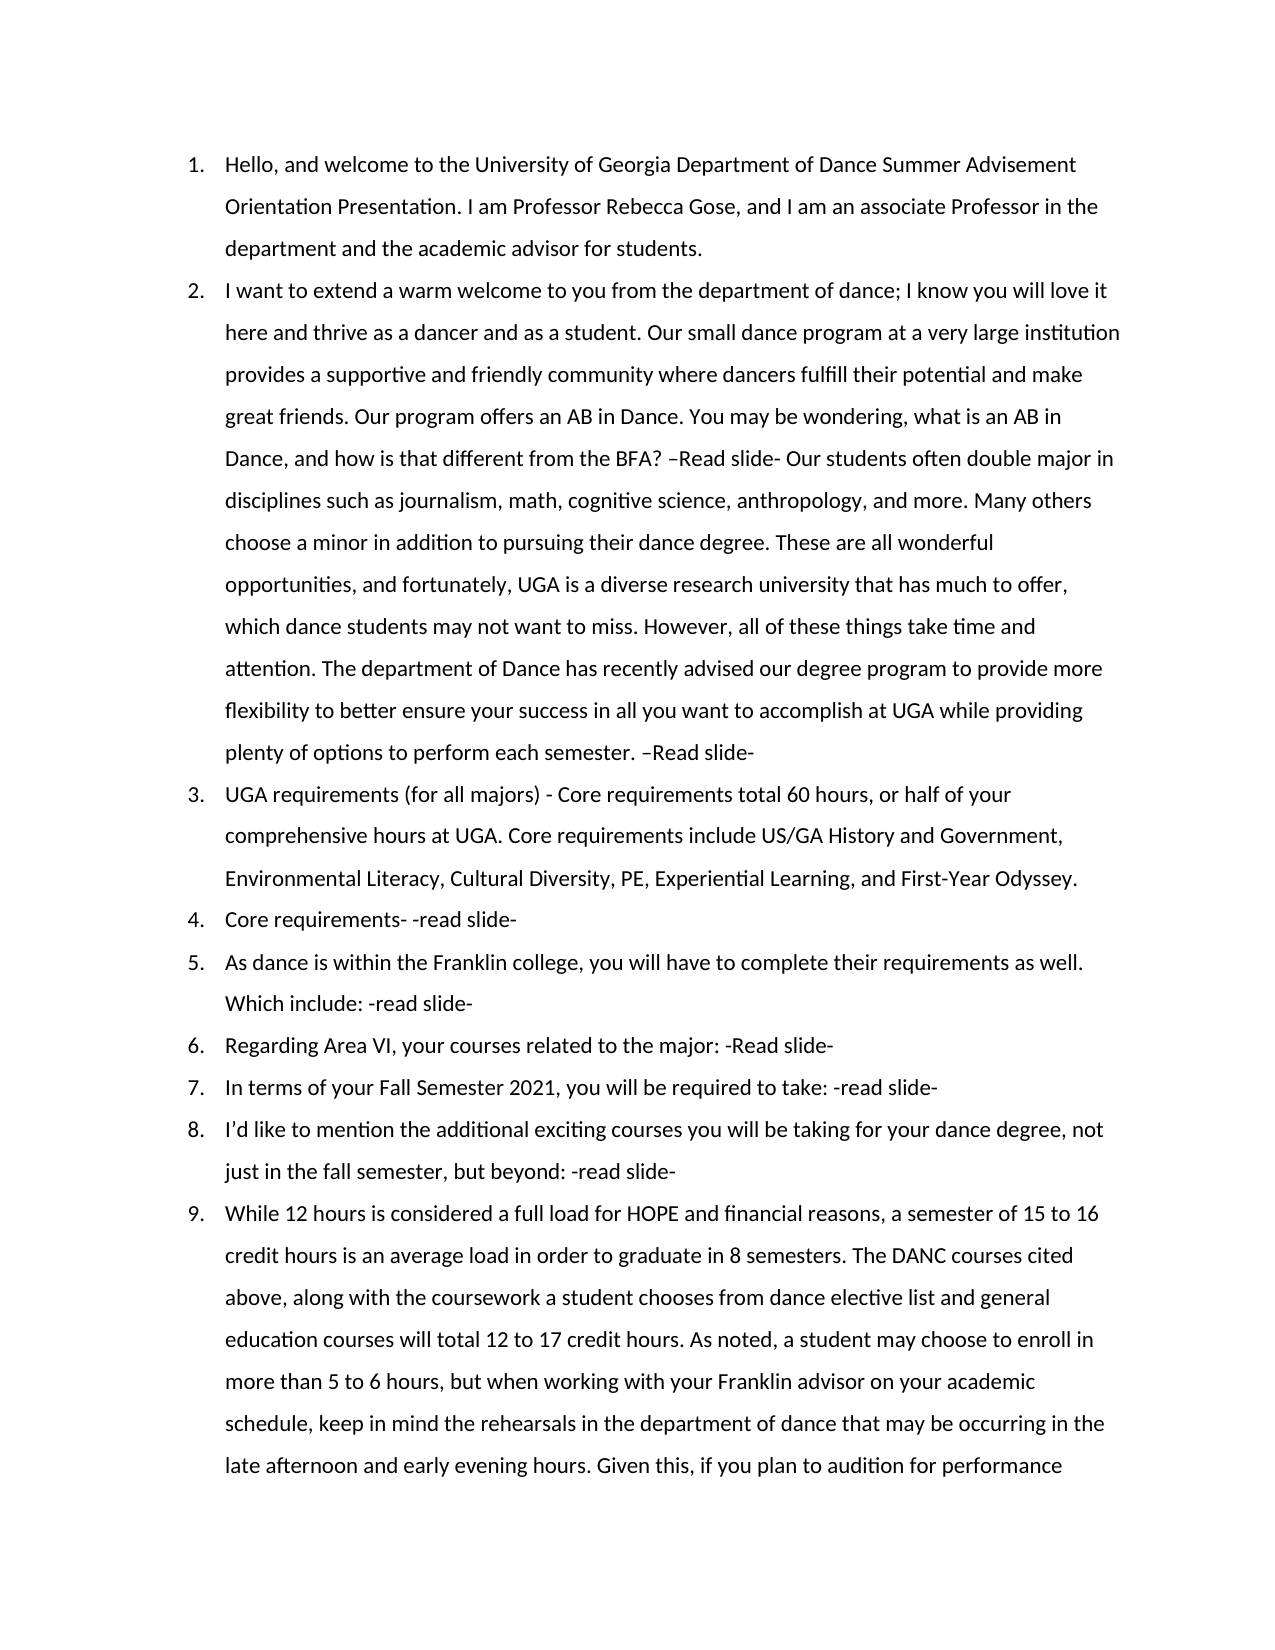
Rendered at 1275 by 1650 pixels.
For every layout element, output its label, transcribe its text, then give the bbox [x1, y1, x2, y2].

list Hello, and welcome to the University of Georgia Department of Dance Summer Advisement Orientation Presentation. I am Professor Rebecca Gose, and I am an associate Professor in the department and the academic advisor for students. [187, 150, 1125, 262]
list In terms of your Fall Semester 2021, you will be required to take: -read slide- [187, 1073, 1125, 1102]
list Regarding Area VI, your courses related to the major: -Read slide- [187, 1032, 1125, 1059]
list I’d like to mention the additional exciting courses you will be taking for your dance degree, not just in the fall semester, but beyond: -read slide- [187, 1116, 1125, 1186]
list I want to extend a warm welcome to you from the department of dance; I know you will love it here and thrive as a dancer and as a student. Our small dance program at a very large institution provides a supportive and friendly community where dancers fulfill their potential and make great friends. Our program offers an AB in Dance. You may be wondering, what is an AB in Dance, and how is that different from the BFA? –Read slide- Our students often double major in disciplines such as journalism, math, cognitive science, anthropology, and more. Many others choose a minor in addition to pursuing their dance degree. These are all wonderful opportunities, and fortunately, UGA is a diverse research university that has much to offer, which dance students may not want to miss. However, all of these things take time and attention. The department of Dance has recently advised our degree program to provide more flexibility to better ensure your success in all you want to accomplish at UGA while providing plenty of options to perform each semester. –Read slide- [187, 276, 1125, 766]
list Core requirements- -read slide- [187, 906, 1125, 934]
list UGA requirements (for all majors) - Core requirements total 60 hours, or half of your comprehensive hours at UGA. Core requirements include US/GA History and Government, Environmental Literacy, Cultural Diversity, PE, Experiential Learning, and First-Year Odyssey. [187, 780, 1125, 892]
list As dance is within the Franklin college, you will have to complete their requirements as well. Which include: -read slide- [187, 948, 1125, 1018]
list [187, 1199, 1125, 1479]
